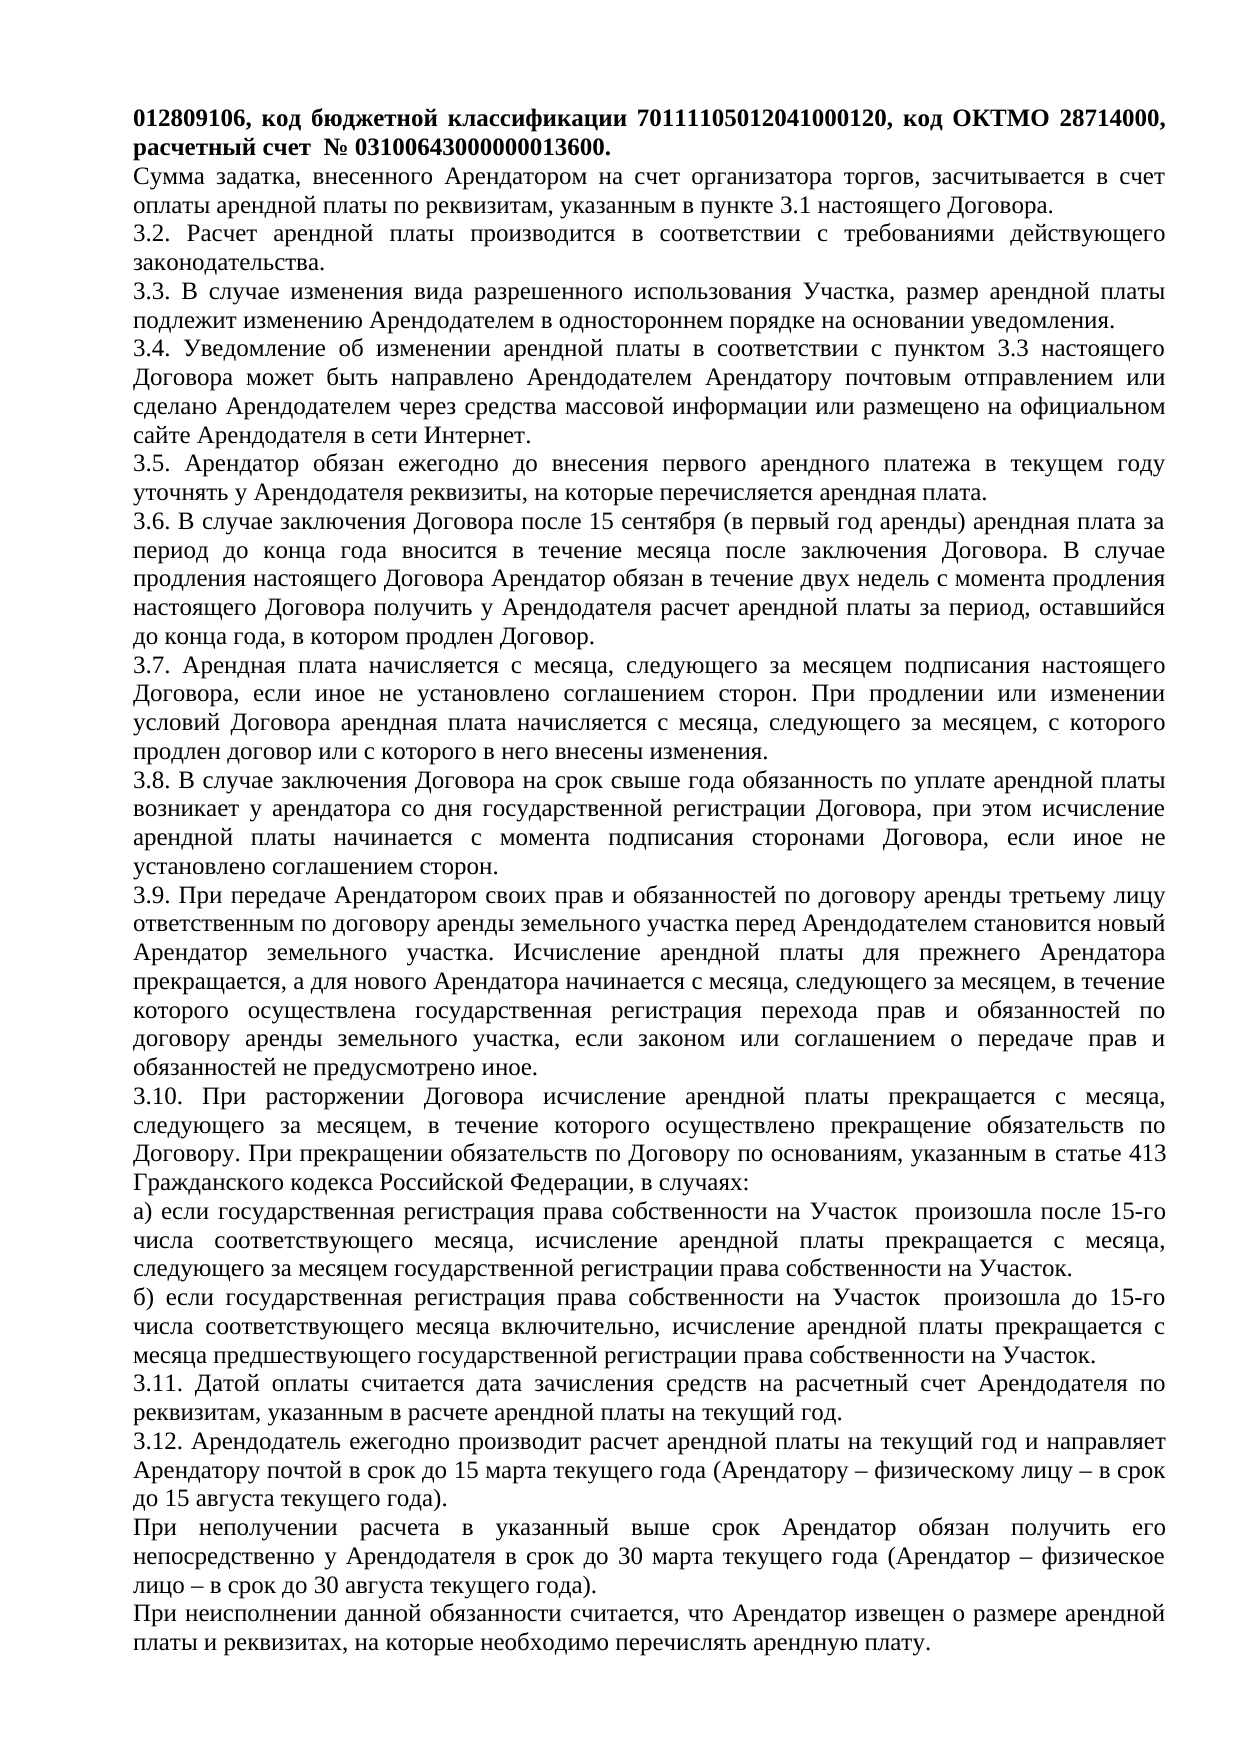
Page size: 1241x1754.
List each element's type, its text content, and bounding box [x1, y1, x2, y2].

text а) если государственная регистрация права собственности на Участок произошла после 15-го числа соответствующего месяца, исчисление арендной платы прекращается с месяца, следующего за месяцем государственной регистрации права собственности на Участок. [133, 1196, 1167, 1282]
text При неисполнении данной обязанности считается, что Арендатор извещен о размере арендной платы и реквизитах, на которые необходимо перечислять арендную плату. [133, 1598, 1167, 1656]
text б) если государственная регистрация права собственности на Участок произошла до 15-го числа соответствующего месяца включительно, исчисление арендной платы прекращается с месяца предшествующего государственной регистрации права собственности на Участок. [133, 1282, 1167, 1368]
text 3.3. В случае изменения вида разрешенного использования Участка, размер арендной платы подлежит изменению Арендодателем в одностороннем порядке на основании уведомления. [133, 276, 1167, 333]
text 3.9. При передаче Арендатором своих прав и обязанностей по договору аренды третьему лицу ответственным по договору аренды земельного участка перед Арендодателем становится новый Арендатор земельного участка. Исчисление арендной платы для прежнего Арендатора прекращается, а для нового Арендатора начинается с месяца, следующего за месяцем, в течение которого осуществлена государственная регистрация перехода прав и обязанностей по договору аренды земельного участка, если законом или соглашением о передаче прав и обязанностей не предусмотрено иное. [133, 880, 1167, 1081]
text 3.7. Арендная плата начисляется с месяца, следующего за месяцем подписания настоящего Договора, если иное не установлено соглашением сторон. При продлении или изменении условий Договора арендная плата начисляется с месяца, следующего за месяцем, с которого продлен договор или с которого в него внесены изменения. [133, 650, 1167, 765]
text 3.11. Датой оплаты считается дата зачисления средств на расчетный счет Арендодателя по реквизитам, указанным в расчете арендной платы на текущий год. [133, 1368, 1167, 1426]
text 3.4. Уведомление об изменении арендной платы в соответствии с пунктом 3.3 настоящего Договора может быть направлено Арендодателем Арендатору почтовым отправлением или сделано Арендодателем через средства массовой информации или размещено на официальном сайте Арендодателя в сети Интернет. [133, 333, 1167, 448]
text 3.6. В случае заключения Договора после 15 сентября (в первый год аренды) арендная плата за период до конца года вносится в течение месяца после заключения Договора. В случае продления настоящего Договора Арендатор обязан в течение двух недель с момента продления настоящего Договора получить у Арендодателя расчет арендной платы за период, оставшийся до конца года, в котором продлен Договор. [133, 506, 1167, 650]
text 3.10. При расторжении Договора исчисление арендной платы прекращается с месяца, следующего за месяцем, в течение которого осуществлено прекращение обязательств по Договору. При прекращении обязательств по Договору по основаниям, указанным в статье 413 Гражданского кодекса Российской Федерации, в случаях: [133, 1081, 1167, 1196]
text 3.2. Расчет арендной платы производится в соответствии с требованиями действующего законодательства. [133, 218, 1167, 276]
text 3.12. Арендодатель ежегодно производит расчет арендной платы на текущий год и направляет Арендатору почтой в срок до 15 марта текущего года (Арендатору – физическому лицу – в срок до 15 августа текущего года). [133, 1426, 1167, 1512]
text При неполучении расчета в указанный выше срок Арендатор обязан получить его непосредственно у Арендодателя в срок до 30 марта текущего года (Арендатор – физическое лицо – в срок до 30 августа текущего года). [133, 1512, 1167, 1598]
text 3.5. Арендатор обязан ежегодно до внесения первого арендного платежа в текущем году уточнять у Арендодателя реквизиты, на которые перечисляется арендная плата. [133, 448, 1167, 506]
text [133, 103, 1167, 161]
text 3.8. В случае заключения Договора на срок свыше года обязанность по уплате арендной платы возникает у арендатора со дня государственной регистрации Договора, при этом исчисление арендной платы начинается с момента подписания сторонами Договора, если иное не установлено соглашением сторон. [133, 765, 1167, 880]
text Сумма задатка, внесенного Арендатором на счет организатора торгов, засчитывается в счет оплаты арендной платы по реквизитам, указанным в пункте 3.1 настоящего Договора. [133, 161, 1167, 218]
